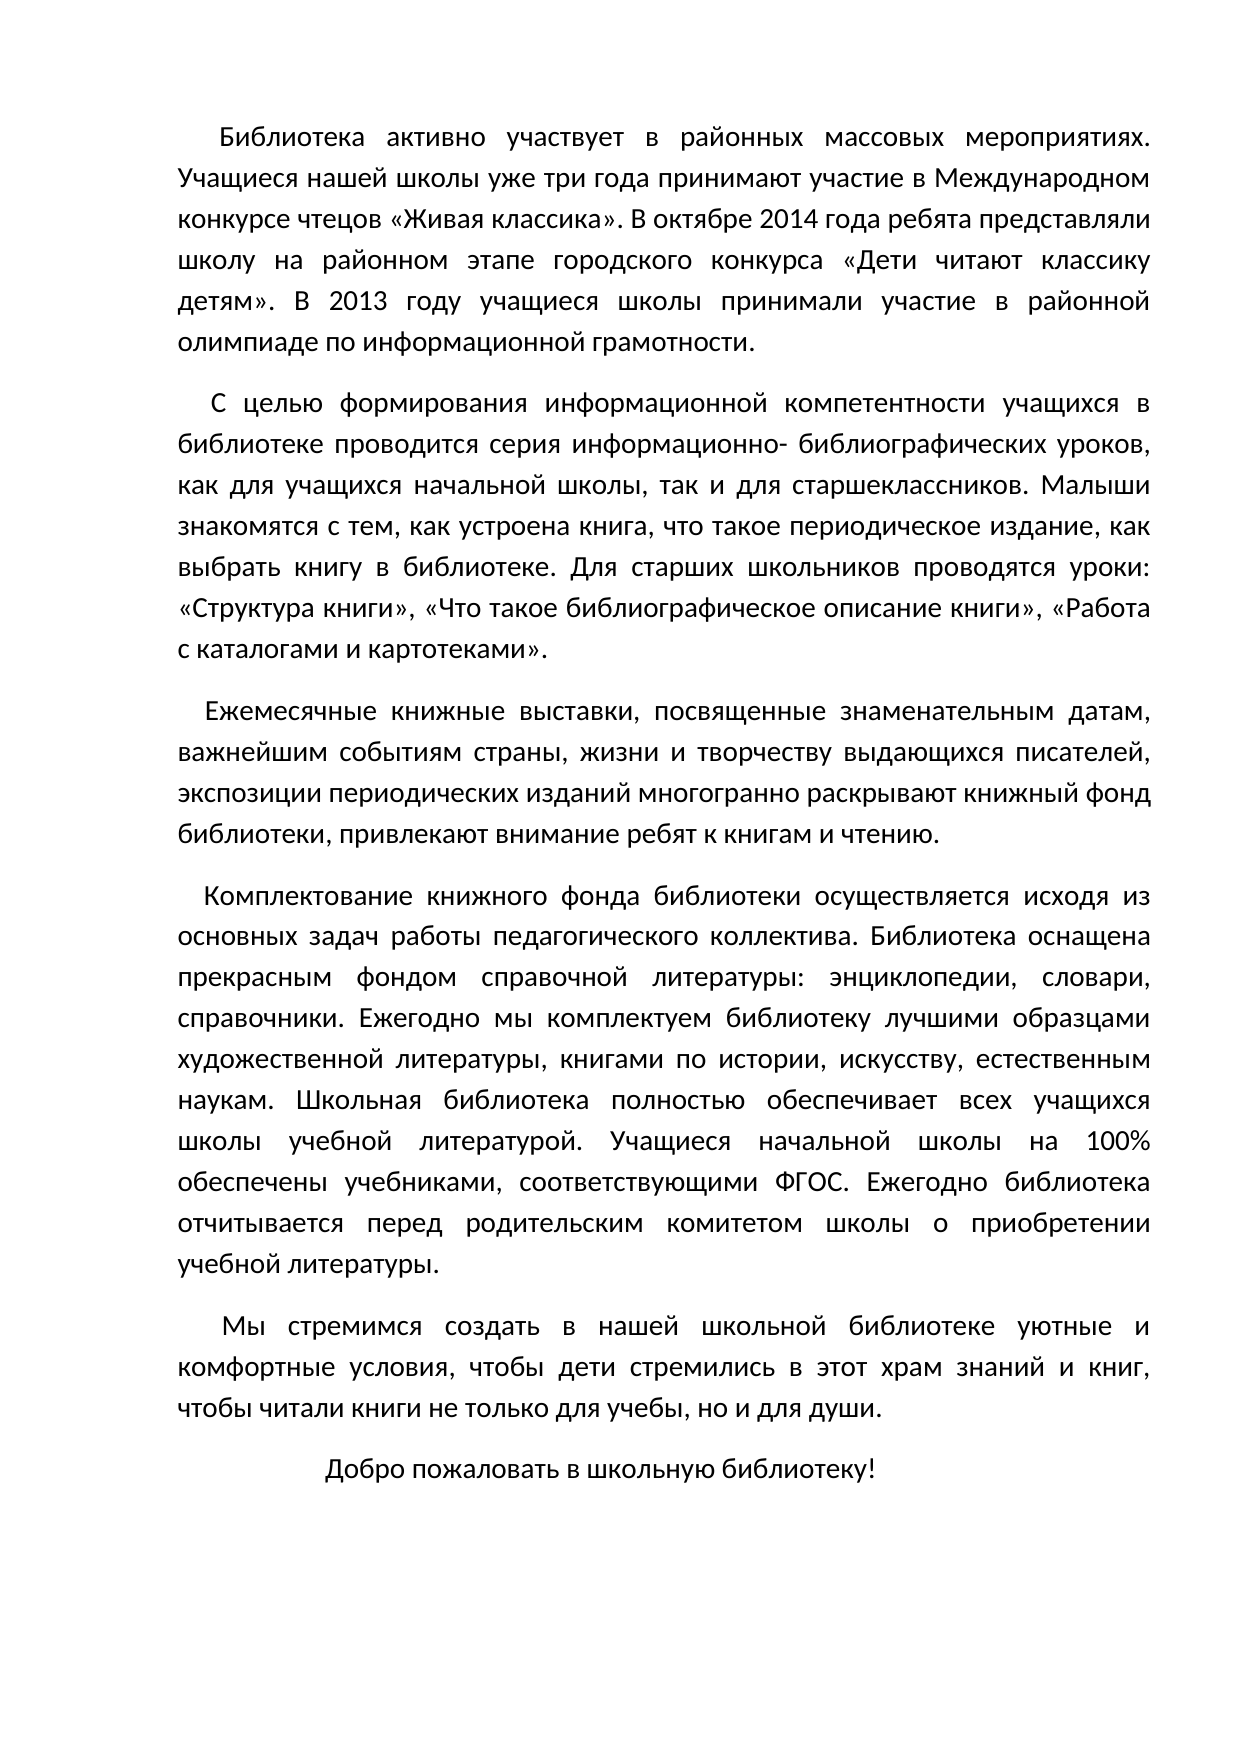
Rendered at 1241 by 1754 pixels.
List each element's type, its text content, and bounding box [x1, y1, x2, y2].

text Ежемесячные книжные выставки, посвященные знаменательным датам, важнейшим событиям страны, жизни и творчеству выдающихся писателей, экспозиции периодических изданий многогранно раскрывают книжный фонд библиотеки, привлекают внимание ребят к книгам и чтению. [177, 692, 1152, 850]
text Мы стремимся создать в нашей школьной библиотеке уютные и комфортные условия, чтобы дети стремились в этот храм знаний и книг, чтобы читали книги не только для учебы, но и для души. [177, 1307, 1152, 1424]
text С целью формирования информационной компетентности учащихся в библиотеке проводится серия информационно- библиографических уроков, как для учащихся начальной школы, так и для старшеклассников. Малыши знакомятся с тем, как устроена книга, что такое периодическое издание, как выбрать книгу в библиотеке. Для старших школьников проводятся уроки: «Структура книги», «Что такое библиографическое описание книги», «Работа с каталогами и картотеками». [177, 384, 1152, 666]
text Добро пожаловать в школьную библиотеку! [177, 1450, 1152, 1486]
text Комплектование книжного фонда библиотеки осуществляется исходя из основных задач работы педагогического коллектива. Библиотека оснащена прекрасным фондом справочной литературы: энциклопедии, словари, справочники. Ежегодно мы комплектуем библиотеку лучшими образцами художественной литературы, книгами по истории, искусству, естественным наукам. Школьная библиотека полностью обеспечивает всех учащихся школы учебной литературой. Учащиеся начальной школы на 100% обеспечены учебниками, соответствующими ФГОС. Ежегодно библиотека отчитывается перед родительским комитетом школы о приобретении учебной литературы. [177, 877, 1152, 1281]
text Библиотека активно участвует в районных массовых мероприятиях. Учащиеся нашей школы уже три года принимают участие в Международном конкурсе чтецов «Живая классика». В октябре 2014 года ребята представляли школу на районном этапе городского конкурса «Дети читают классику детям». В 2013 году учащиеся школы принимали участие в районной олимпиаде по информационной грамотности. [177, 118, 1152, 358]
